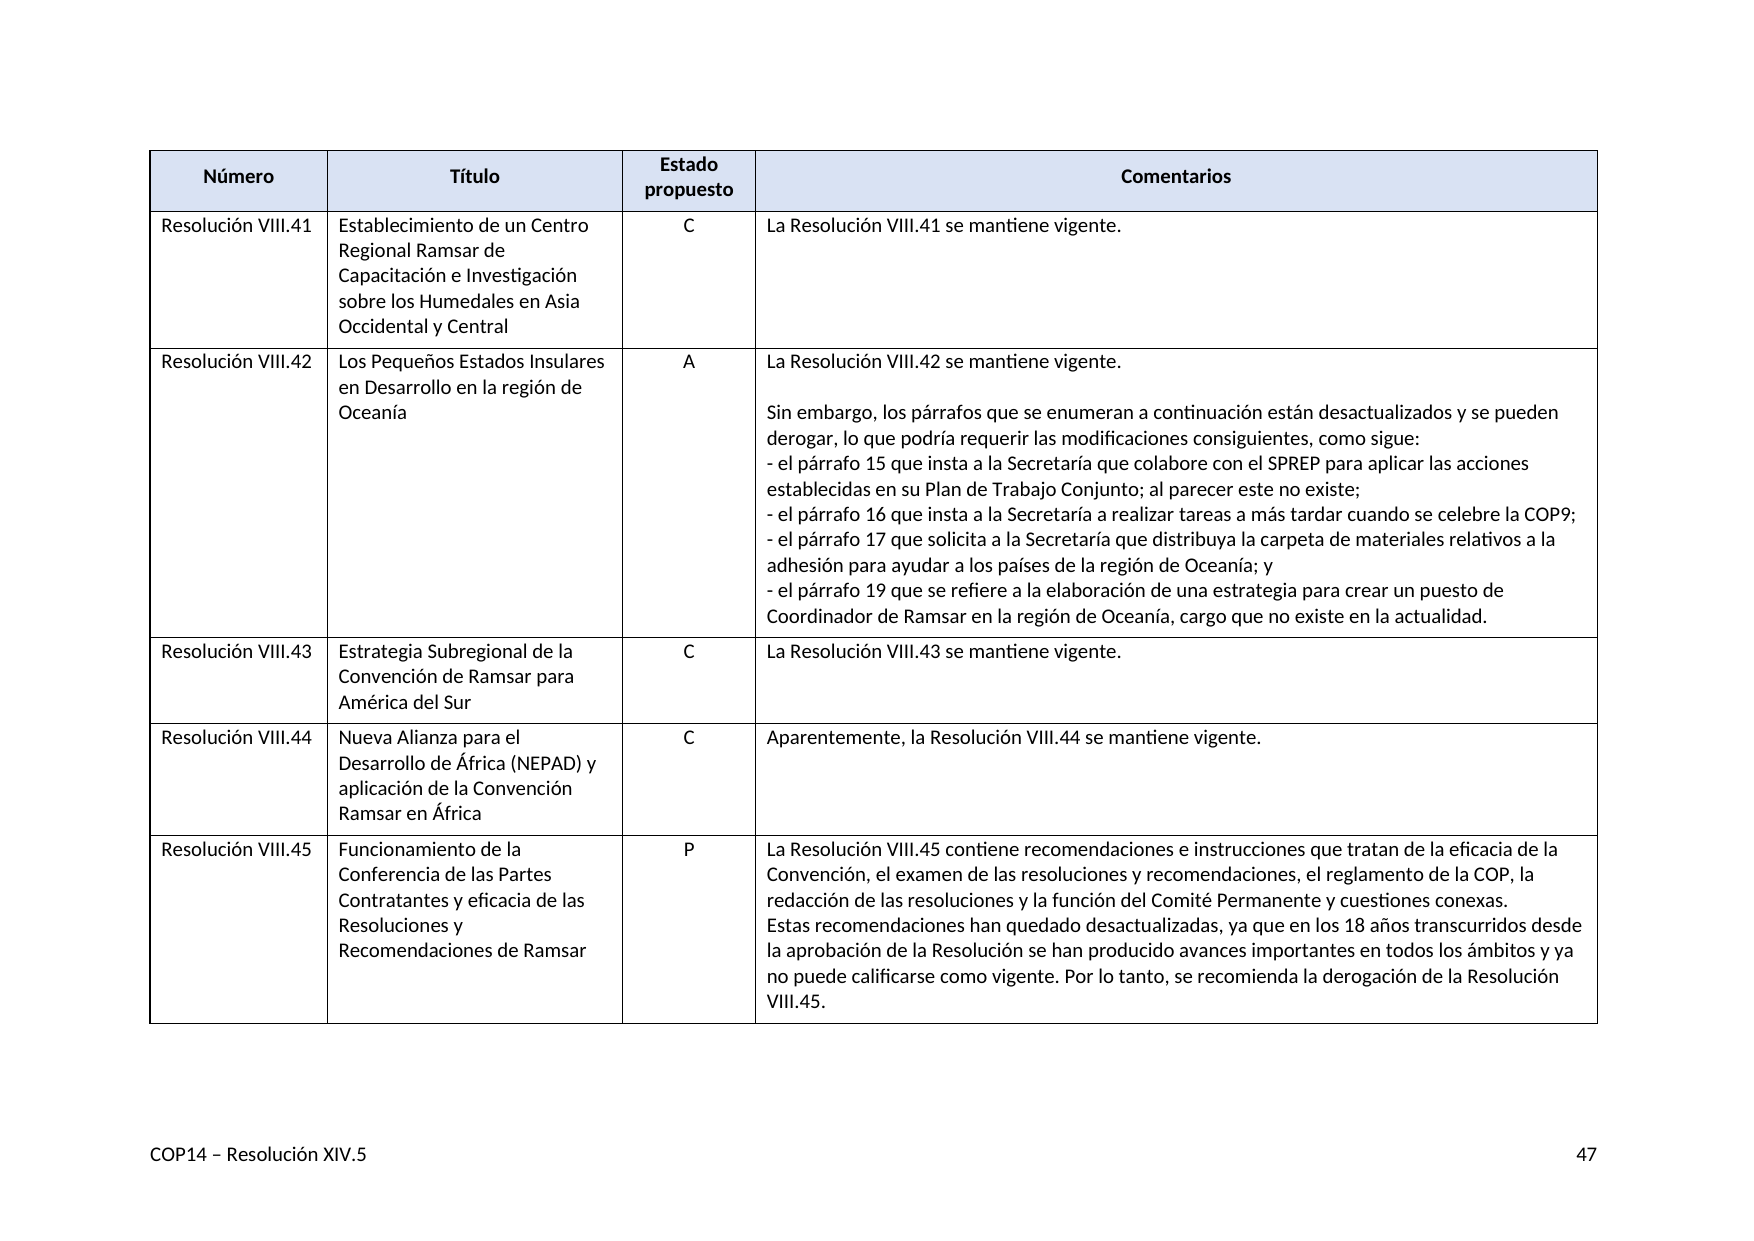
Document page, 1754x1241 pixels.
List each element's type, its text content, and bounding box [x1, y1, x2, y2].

table_cell Resolución VIII.43 [151, 638, 327, 723]
table_cell La Resolución VIII.43 se mantiene vigente. [756, 638, 1597, 723]
table_cell C [623, 638, 755, 723]
table_cell Establecimiento de un Centro Regional Ramsar de Capacitación e Investigación sobre los Humedales en Asia Occidental y Central [328, 212, 622, 348]
table_cell P [623, 836, 755, 1023]
table_header Título [328, 151, 622, 211]
table_cell Resolución VIII.41 [151, 212, 327, 348]
table_cell Los Pequeños Estados Insulares en Desarrollo en la región de Oceanía [328, 349, 622, 637]
table_header Número [151, 151, 327, 211]
table_cell Resolución VIII.45 [151, 836, 327, 1023]
table_cell Aparentemente, la Resolución VIII.44 se mantiene vigente. [756, 724, 1597, 835]
table_cell Resolución VIII.42 [151, 349, 327, 637]
table_cell La Resolución VIII.41 se mantiene vigente. [756, 212, 1597, 348]
table_header Comentarios [756, 151, 1597, 211]
table_cell Estrategia Subregional de la Convención de Ramsar para América del Sur [328, 638, 622, 723]
table_cell Resolución VIII.44 [151, 724, 327, 835]
table_cell La Resolución VIII.45 contiene recomendaciones e instrucciones que tratan de la eficacia de la Convención, el examen de las resoluciones y recomendaciones, el reglamento de la COP, la redacción de las resoluciones y la función del Comité Permanente y cuestiones conexas. Estas recomendaciones han quedado desactualizadas, ya que en los 18 años transcurridos desde la aprobación de la Resolución se han producido avances importantes en todos los ámbitos y ya no puede calificarse como vigente. Por lo tanto, se recomienda la derogación de la Resolución VIII.45. [756, 836, 1597, 1023]
table_cell Nueva Alianza para el Desarrollo de África (NEPAD) y aplicación de la Convención Ramsar en África [328, 724, 622, 835]
table_cell Funcionamiento de la Conferencia de las Partes Contratantes y eficacia de las Resoluciones y Recomendaciones de Ramsar [328, 836, 622, 1023]
table_header Estado propuesto [623, 151, 755, 211]
table_cell A [623, 349, 755, 637]
table_cell C [623, 212, 755, 348]
table_cell C [623, 724, 755, 835]
table_cell La Resolución VIII.42 se mantiene vigente. Sin embargo, los párrafos que se enumeran a continuación están desactualizados y se pueden derogar, lo que podría requerir las modificaciones consiguientes, como sigue: - el párrafo 15 que insta a la Secretaría que colabore con el SPREP para aplicar las acciones establecidas en su Plan de Trabajo Conjunto; al parecer este no existe; - el párrafo 16 que insta a la Secretaría a realizar tareas a más tardar cuando se celebre la COP9; - el párrafo 17 que solicita a la Secretaría que distribuya la carpeta de materiales relativos a la adhesión para ayudar a los países de la región de Oceanía; y - el párrafo 19 que se refiere a la elaboración de una estrategia para crear un puesto de Coordinador de Ramsar en la región de Oceanía, cargo que no existe en la actualidad. [756, 349, 1597, 637]
